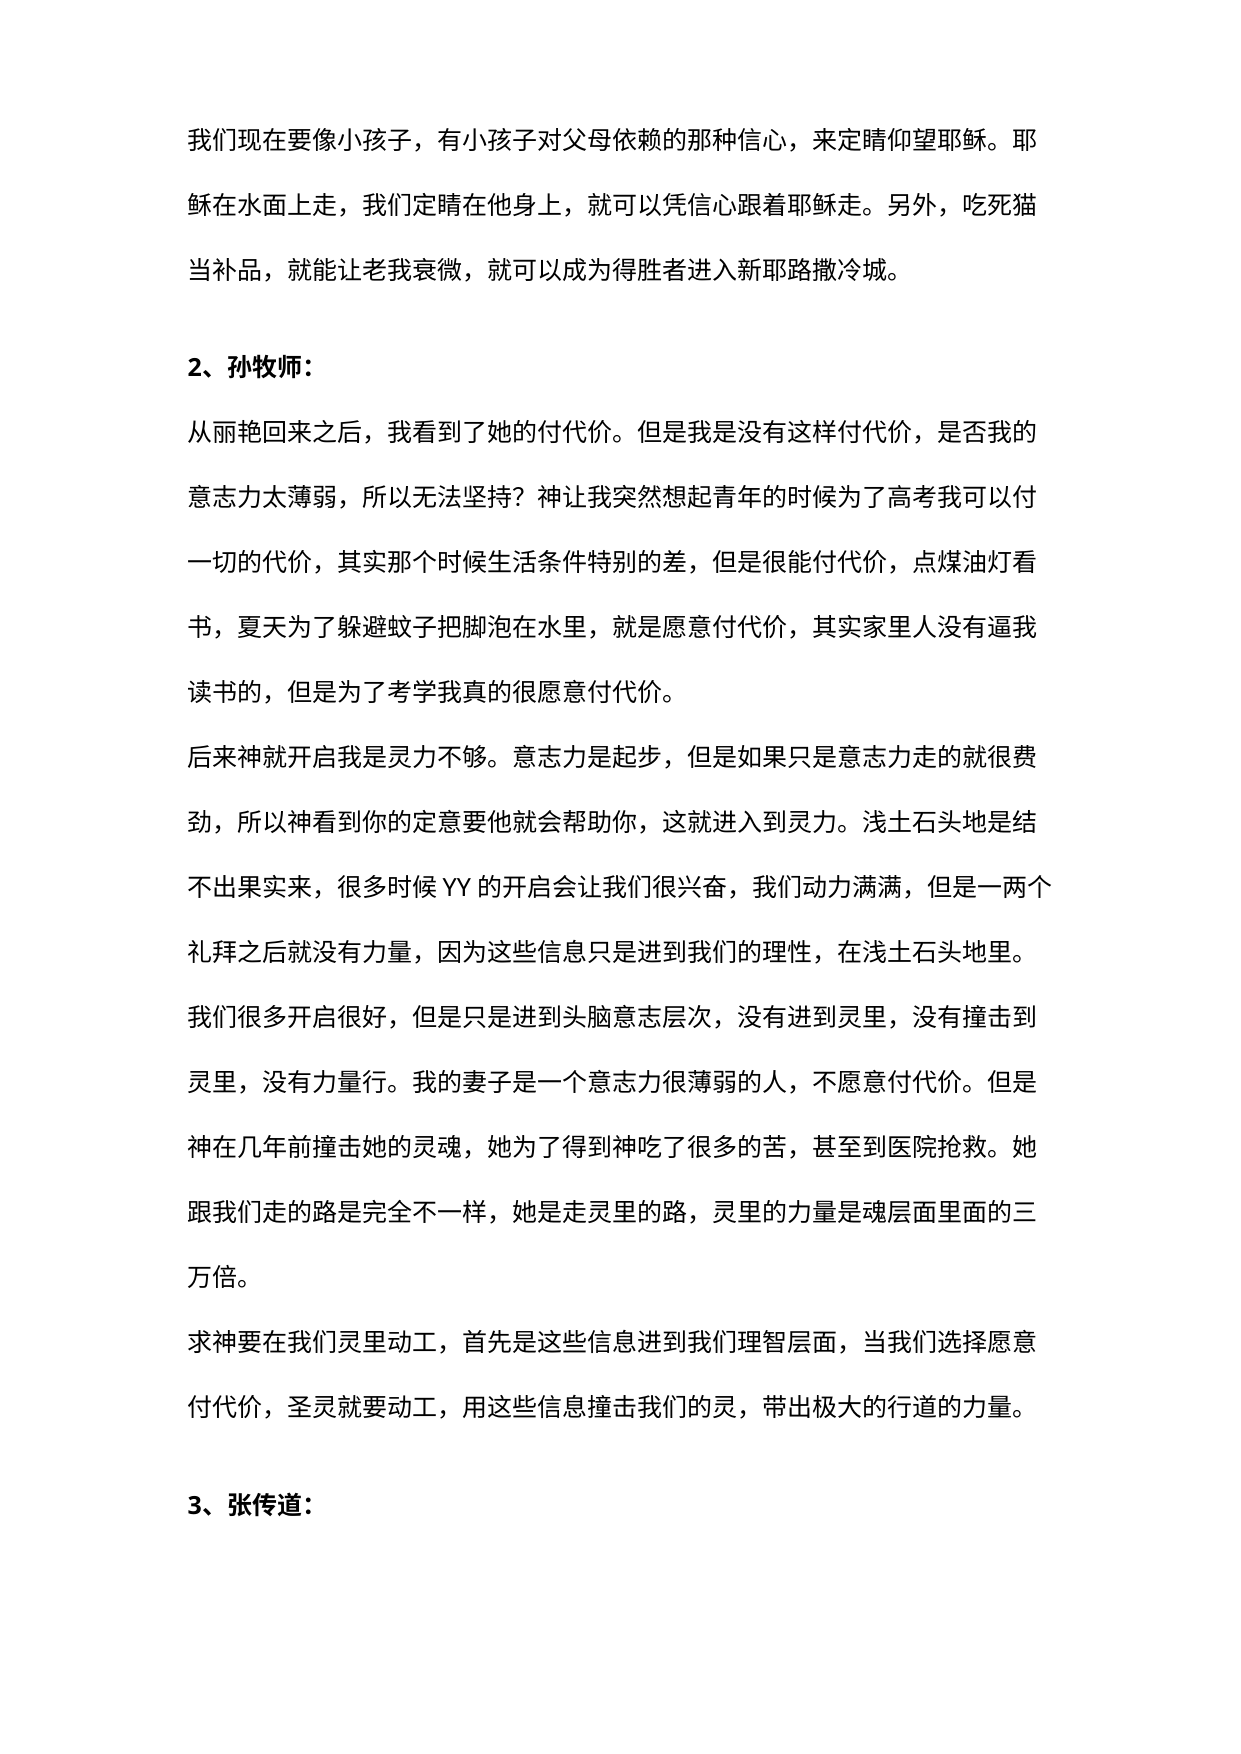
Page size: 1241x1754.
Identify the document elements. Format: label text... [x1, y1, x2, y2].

text 我们现在要像小孩子，有小孩子对父母依赖的那种信心，来定睛仰望耶稣。耶稣在水面上走，我们定睛在他身上，就可以凭信心跟着耶稣走。另外，吃死猫当补品，就能让老我衰微，就可以成为得胜者进入新耶路撒冷城。 [187, 106, 1053, 301]
text 3、张传道： [187, 1471, 1053, 1536]
text 2、孙牧师： [187, 333, 1053, 398]
text 从丽艳回来之后，我看到了她的付代价。但是我是没有这样付代价，是否我的意志力太薄弱，所以无法坚持？神让我突然想起青年的时候为了高考我可以付一切的代价，其实那个时候生活条件特别的差，但是很能付代价，点煤油灯看书，夏天为了躲避蚊子把脚泡在水里，就是愿意付代价，其实家里人没有逼我读书的，但是为了考学我真的很愿意付代价。 [187, 398, 1053, 723]
text 后来神就开启我是灵力不够。意志力是起步，但是如果只是意志力走的就很费劲，所以神看到你的定意要他就会帮助你，这就进入到灵力。浅土石头地是结不出果实来，很多时候YY 的开启会让我们很兴奋，我们动力满满，但是一两个礼拜之后就没有力量，因为这些信息只是进到我们的理性，在浅土石头地里。我们很多开启很好，但是只是进到头脑意志层次，没有进到灵里，没有撞击到灵里，没有力量行。我的妻子是一个意志力很薄弱的人，不愿意付代价。但是神在几年前撞击她的灵魂，她为了得到神吃了很多的苦，甚至到医院抢救。她跟我们走的路是完全不一样，她是走灵里的路，灵里的力量是魂层面里面的三万倍。 求神要在我们灵里动工，首先是这些信息进到我们理智层面，当我们选择愿意付代价，圣灵就要动工，用这些信息撞击我们的灵，带出极大的行道的力量。 [187, 723, 1053, 1438]
